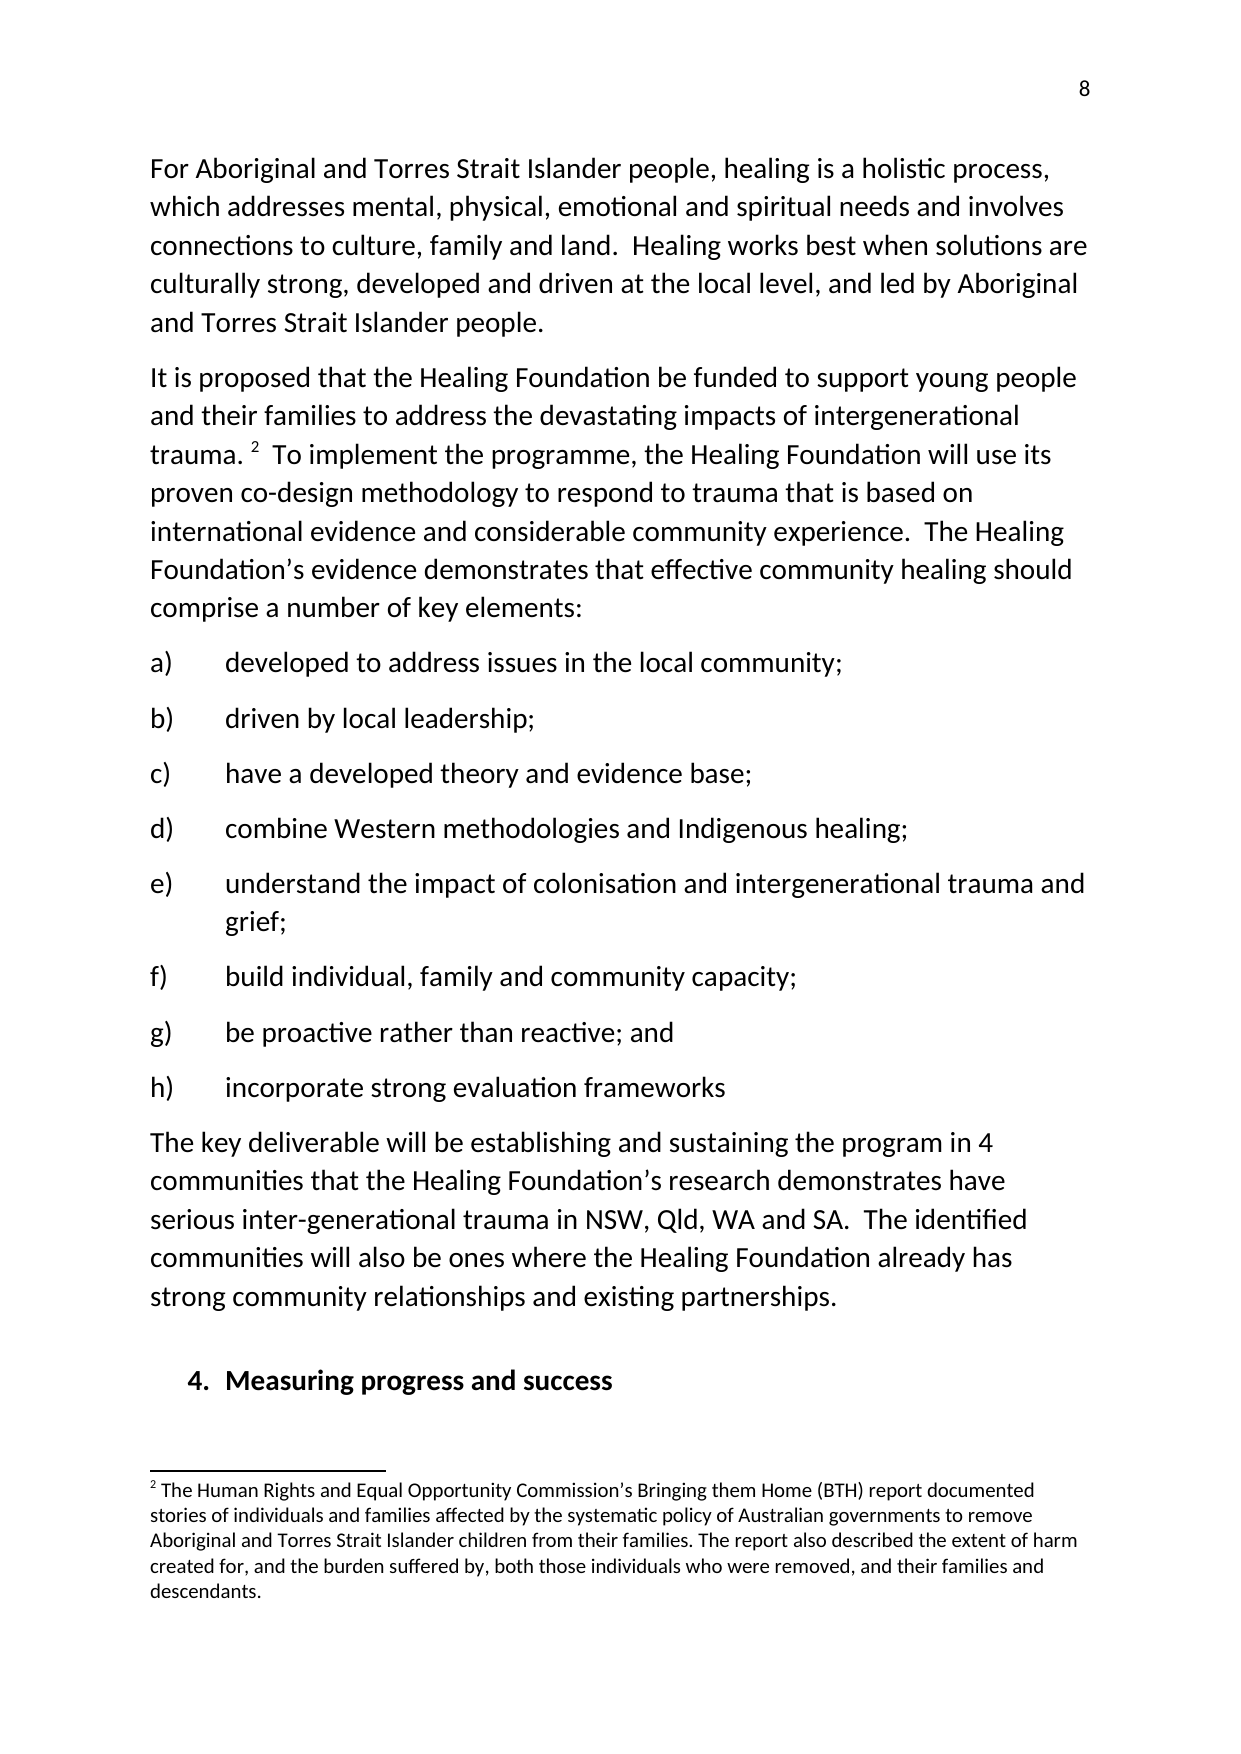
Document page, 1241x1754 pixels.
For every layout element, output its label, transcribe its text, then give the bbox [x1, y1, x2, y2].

text d) combine Western methodologies and Indigenous healing; [150, 810, 1090, 846]
text c) have a developed theory and evidence base; [150, 755, 1090, 790]
text e) understand the impact of colonisation and intergenerational trauma and grief; [150, 865, 1090, 939]
text f) build individual, family and community capacity; [150, 958, 1090, 994]
text For Aboriginal and Torres Strait Islander people, healing is a holistic process, which addresses mental, physical, emotional and spiritual needs and involves connections to culture, family and land. Healing works best when solutions are culturally strong, developed and driven at the local level, and led by Aboriginal and Torres Strait Islander people. [150, 150, 1090, 339]
text b) driven by local leadership; [150, 700, 1090, 735]
text It is proposed that the Healing Foundation be funded to support young people and their families to address the devastating impacts of intergenerational trauma. To implement the programme, the Healing Foundation will use its proven co-design methodology to respond to trauma that is based on international evidence and considerable community experience. The Healing Foundation’s evidence demonstrates that effective community healing should comprise a number of key elements: [150, 359, 1090, 625]
text g) be proactive rather than reactive; and [150, 1014, 1090, 1049]
text h) incorporate strong evaluation frameworks [150, 1069, 1090, 1104]
list Measuring progress and success [187, 1362, 1090, 1398]
text a) developed to address issues in the local community; [150, 644, 1090, 680]
text The key deliverable will be establishing and sustaining the program in 4 communities that the Healing Foundation’s research demonstrates have serious inter-generational trauma in NSW, Qld, WA and SA. The identified communities will also be ones where the Healing Foundation already has strong community relationships and existing partnerships. [150, 1124, 1090, 1343]
